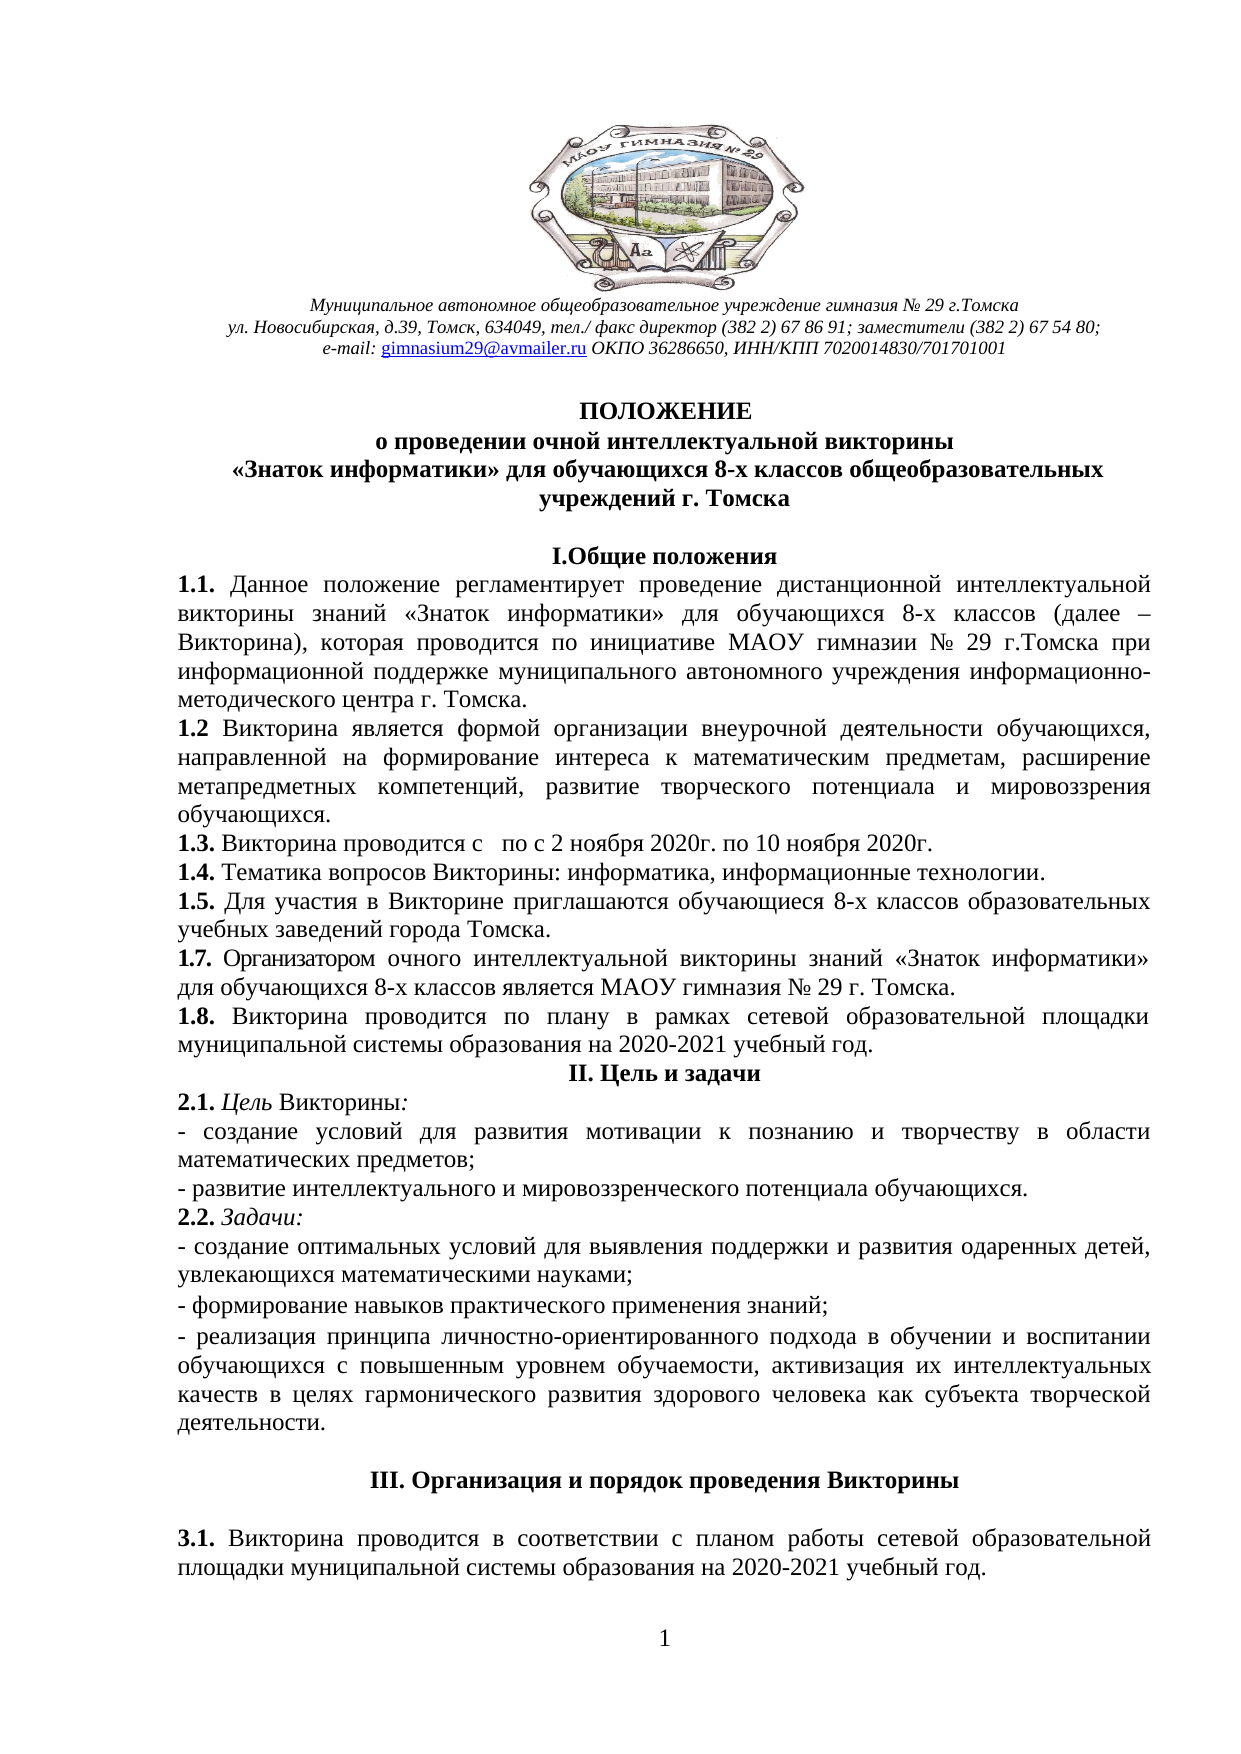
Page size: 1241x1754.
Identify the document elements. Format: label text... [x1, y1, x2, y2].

text - реализация принципа личностно-ориентированного подхода в обучении и воспитании обучающихся с повышенным уровнем обучаемости, активизация их интеллектуальных качеств в целях гармонического развития здорового человека как субъекта творческой деятельности. [177, 1321, 1152, 1436]
text ПОЛОЖЕНИЕ [180, 392, 1152, 426]
picture [523, 122, 805, 294]
text II. Цель и задачи [177, 1058, 1152, 1087]
text 1.3. Викторина проводится с по с 2 ноября 2020г. по 10 ноября 2020г. [177, 828, 1152, 857]
text «Знаток информатики» для обучающихся 8-х классов общеобразовательных учреждений г. Томска [177, 454, 1152, 512]
text 1.4. Тематика вопросов Викторины: информатика, информационные технологии. [177, 857, 1152, 886]
text 2.2. Задачи: [177, 1202, 1152, 1231]
text - создание оптимальных условий для выявления поддержки и развития одаренных детей, увлекающихся математическими науками; [177, 1231, 1152, 1288]
text 3.1. Викторина проводится в соответствии с планом работы сетевой образовательной площадки муниципальной системы образования на 2020-2021 учебный год. [177, 1523, 1152, 1581]
text - формирование навыков практического применения знаний; [177, 1290, 1152, 1319]
text e-mail: gimnasium29@avmailer.ru ОКПО 36286650, ИНН/КПП 7020014830/701701001 [177, 337, 1152, 359]
text 1.7. Организатором очного интеллектуальной викторины знаний «Знаток информатики» для обучающихся 8-х классов является МАОУ гимназия № 29 г. Томска. [177, 943, 1150, 1001]
text ул. Новосибирская, д.39, Томск, 634049, тел./ факс директор (382 2) 67 86 91; заместители (382 2) 67 54 80; [177, 316, 1152, 337]
text о проведении очной интеллектуальной викторины [177, 426, 1152, 454]
text 2.1. Цель Викторины: [177, 1087, 1152, 1116]
text 1.2 Викторина является формой организации внеурочной деятельности обучающихся, направленной на формирование интереса к математическим предметам, расширение метапредметных компетенций, развитие творческого потенциала и мировоззрения обучающихся. [177, 713, 1152, 828]
text Муниципальное автономное общеобразовательное учреждение гимназия № .Томска [177, 294, 1152, 316]
text - развитие интеллектуального и мировоззренческого потенциала обучающихся. [177, 1173, 1152, 1202]
text - создание условий для развития мотивации к познанию и творчеству в области математических предметов; [177, 1116, 1152, 1173]
text 1.5. Для участия в Викторине приглашаются обучающиеся 8-х классов образовательных учебных заведений города Томска. [177, 886, 1152, 943]
text III. Организация и порядок проведения Викторины [177, 1465, 1152, 1494]
text I.Общие положения [177, 541, 1152, 569]
text 1.1. Данное положение регламентирует проведение дистанционной интеллектуальной викторины знаний «Знаток информатики» для обучающихся 8-х классов (далее –Викторина), которая проводится по инициативе МАОУ гимназии № .Томска при информационной поддержке муниципального автономного учреждения информационно-методического центра г. Томска. [177, 569, 1152, 713]
text 1.8. Викторина проводится по плану в рамках сетевой образовательной площадки муниципальной системы образования на 2020-2021 учебный год. [177, 1001, 1150, 1058]
